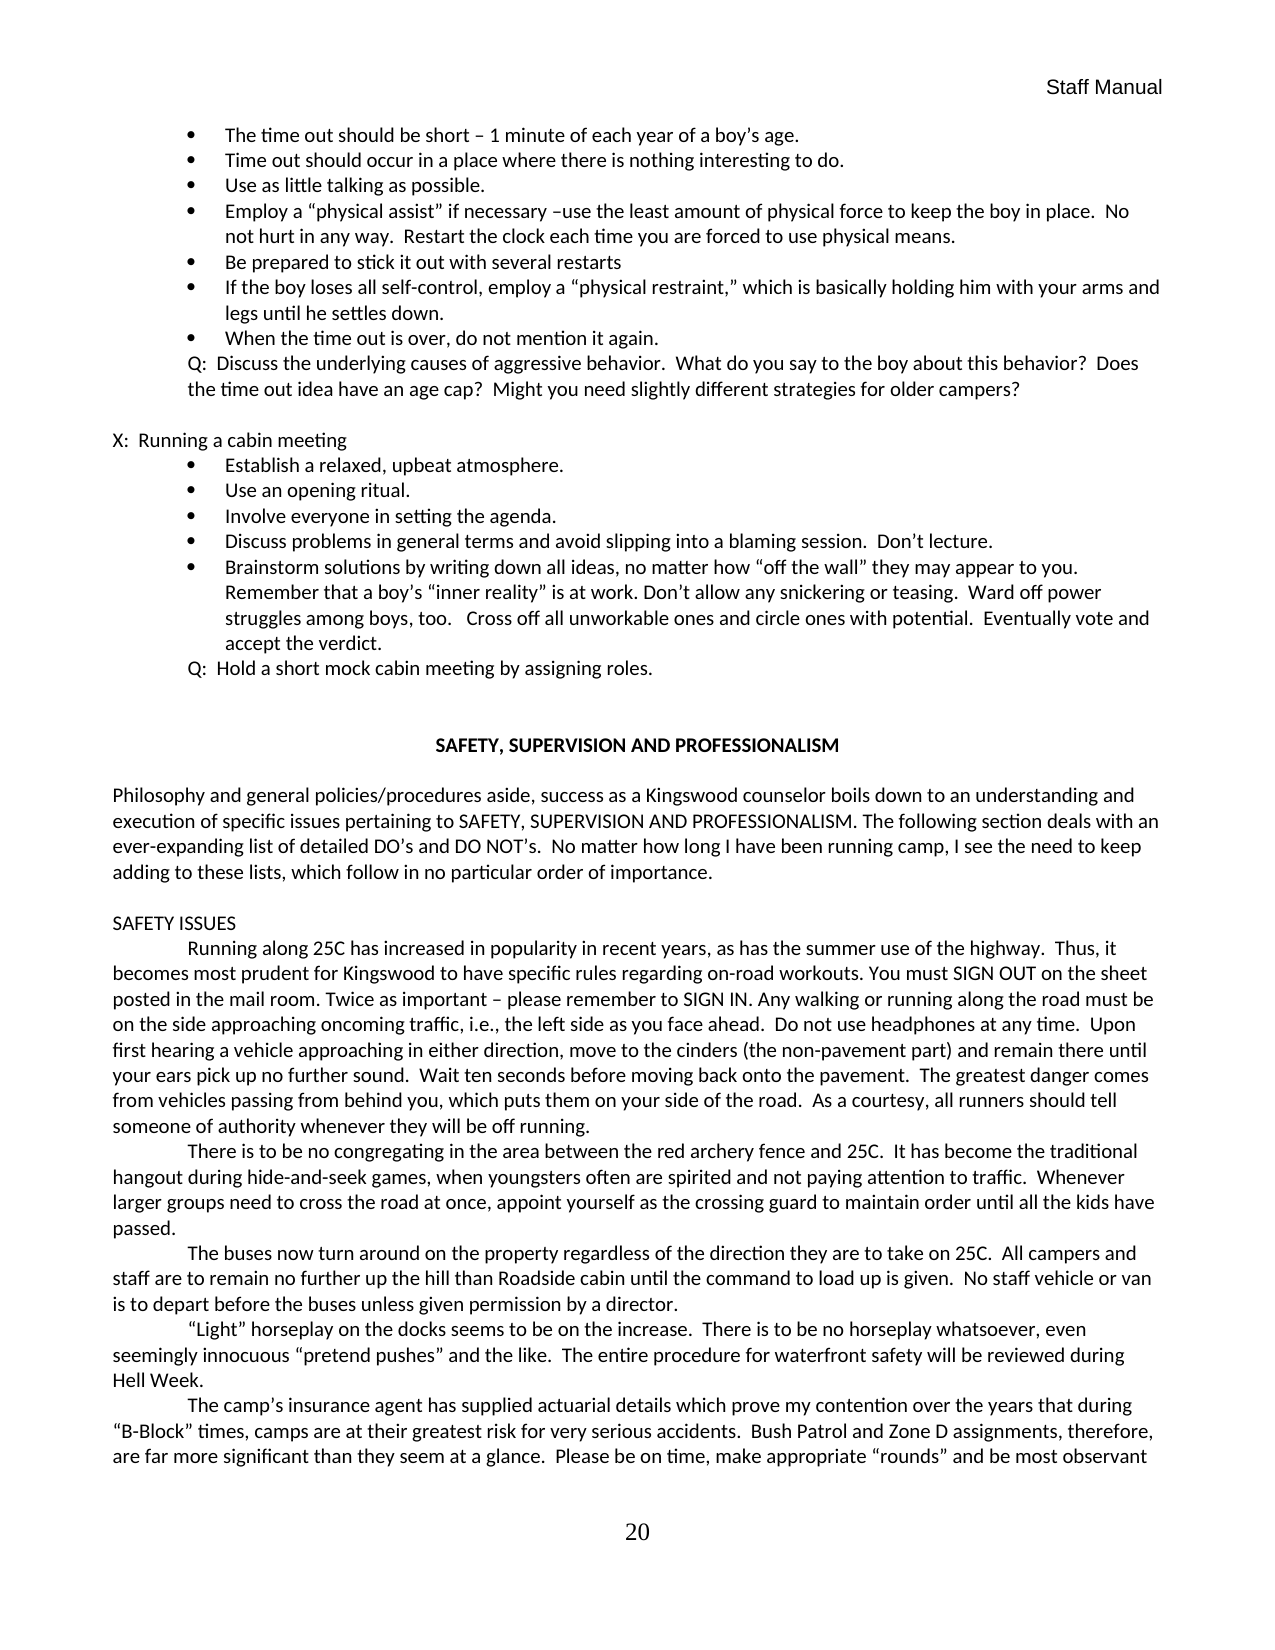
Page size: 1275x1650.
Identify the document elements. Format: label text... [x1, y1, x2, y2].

text Q: Discuss the underlying causes of aggressive behavior. What do you say to the boy about this behavior? Does the time out idea have an age cap? Might you need slightly different strategies for older campers? [187, 351, 1162, 401]
text The buses now turn around on the property regardless of the direction they are to take on 25C. All campers and staff are to remain no further up the hill than Roadside cabin until the command to load up is given. No staff vehicle or van is to depart before the buses unless given permission by a director. [112, 1240, 1162, 1316]
list Use an opening ritual. [187, 478, 1162, 503]
text Philosophy and general policies/procedures aside, success as a Kingswood counselor boils down to an understanding and execution of specific issues pertaining to SAFETY, SUPERVISION AND PROFESSIONALISM. The following section deals with an ever-expanding list of detailed DO’s and DO NOT’s. No matter how long I have been running camp, I see the need to keep adding to these lists, which follow in no particular order of importance. [112, 783, 1162, 884]
list Time out should occur in a place where there is nothing interesting to do. [187, 147, 1162, 173]
list Use as little talking as possible. [187, 173, 1162, 198]
list Involve everyone in setting the agenda. [187, 503, 1162, 528]
text SAFETY ISSUES [112, 910, 1162, 935]
list Discuss problems in general terms and avoid slipping into a blaming session. Don’t lecture. [187, 528, 1162, 554]
list If the boy loses all self-control, employ a “physical restraint,” which is basically holding him with your arms and legs until he settles down. [187, 274, 1162, 325]
list Employ a “physical assist” if necessary –use the least amount of physical force to keep the boy in place. No not hurt in any way. Restart the clock each time you are forced to use physical means. [187, 198, 1162, 249]
text Q: Hold a short mock cabin meeting by assigning roles. [187, 656, 1162, 681]
list Establish a relaxed, upbeat atmosphere. [187, 452, 1162, 478]
text SAFETY, SUPERVISION AND PROFESSIONALISM [112, 732, 1162, 757]
text Running along 25C has increased in popularity in recent years, as has the summer use of the highway. Thus, it becomes most prudent for Kingswood to have specific rules regarding on-road workouts. You must SIGN OUT on the sheet posted in the mail room. Twice as important – please remember to SIGN IN. Any walking or running along the road must be on the side approaching oncoming traffic, i.e., the left side as you face ahead. Do not use headphones at any time. Upon first hearing a vehicle approaching in either direction, move to the cinders (the non-pavement part) and remain there until your ears pick up no further sound. Wait ten seconds before moving back onto the pavement. The greatest danger comes from vehicles passing from behind you, which puts them on your side of the road. As a courtesy, all runners should tell someone of authority whenever they will be off running. [112, 935, 1162, 1138]
text There is to be no congregating in the area between the red archery fence and 25C. It has become the traditional hangout during hide-and-seek games, when youngsters often are spirited and not paying attention to traffic. Whenever larger groups need to cross the road at once, appoint yourself as the crossing guard to maintain order until all the kids have passed. [112, 1138, 1162, 1240]
list When the time out is over, do not mention it again. [187, 325, 1162, 351]
list The time out should be short – 1 minute of each year of a boy’s age. [187, 122, 1162, 147]
text “Light” horseplay on the docks seems to be on the increase. There is to be no horseplay whatsoever, even seemingly innocuous “pretend pushes” and the like. The entire procedure for waterfront safety will be reviewed during Hell Week. [112, 1316, 1162, 1393]
list Be prepared to stick it out with several restarts [187, 249, 1162, 274]
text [112, 1393, 1162, 1469]
list Brainstorm solutions by writing down all ideas, no matter how “off the wall” they may appear to you. Remember that a boy’s “inner reality” is at work. Don’t allow any snickering or teasing. Ward off power struggles among boys, too. Cross off all unworkable ones and circle ones with potential. Eventually vote and accept the verdict. [187, 554, 1162, 656]
text X: Running a cabin meeting [112, 427, 1162, 452]
